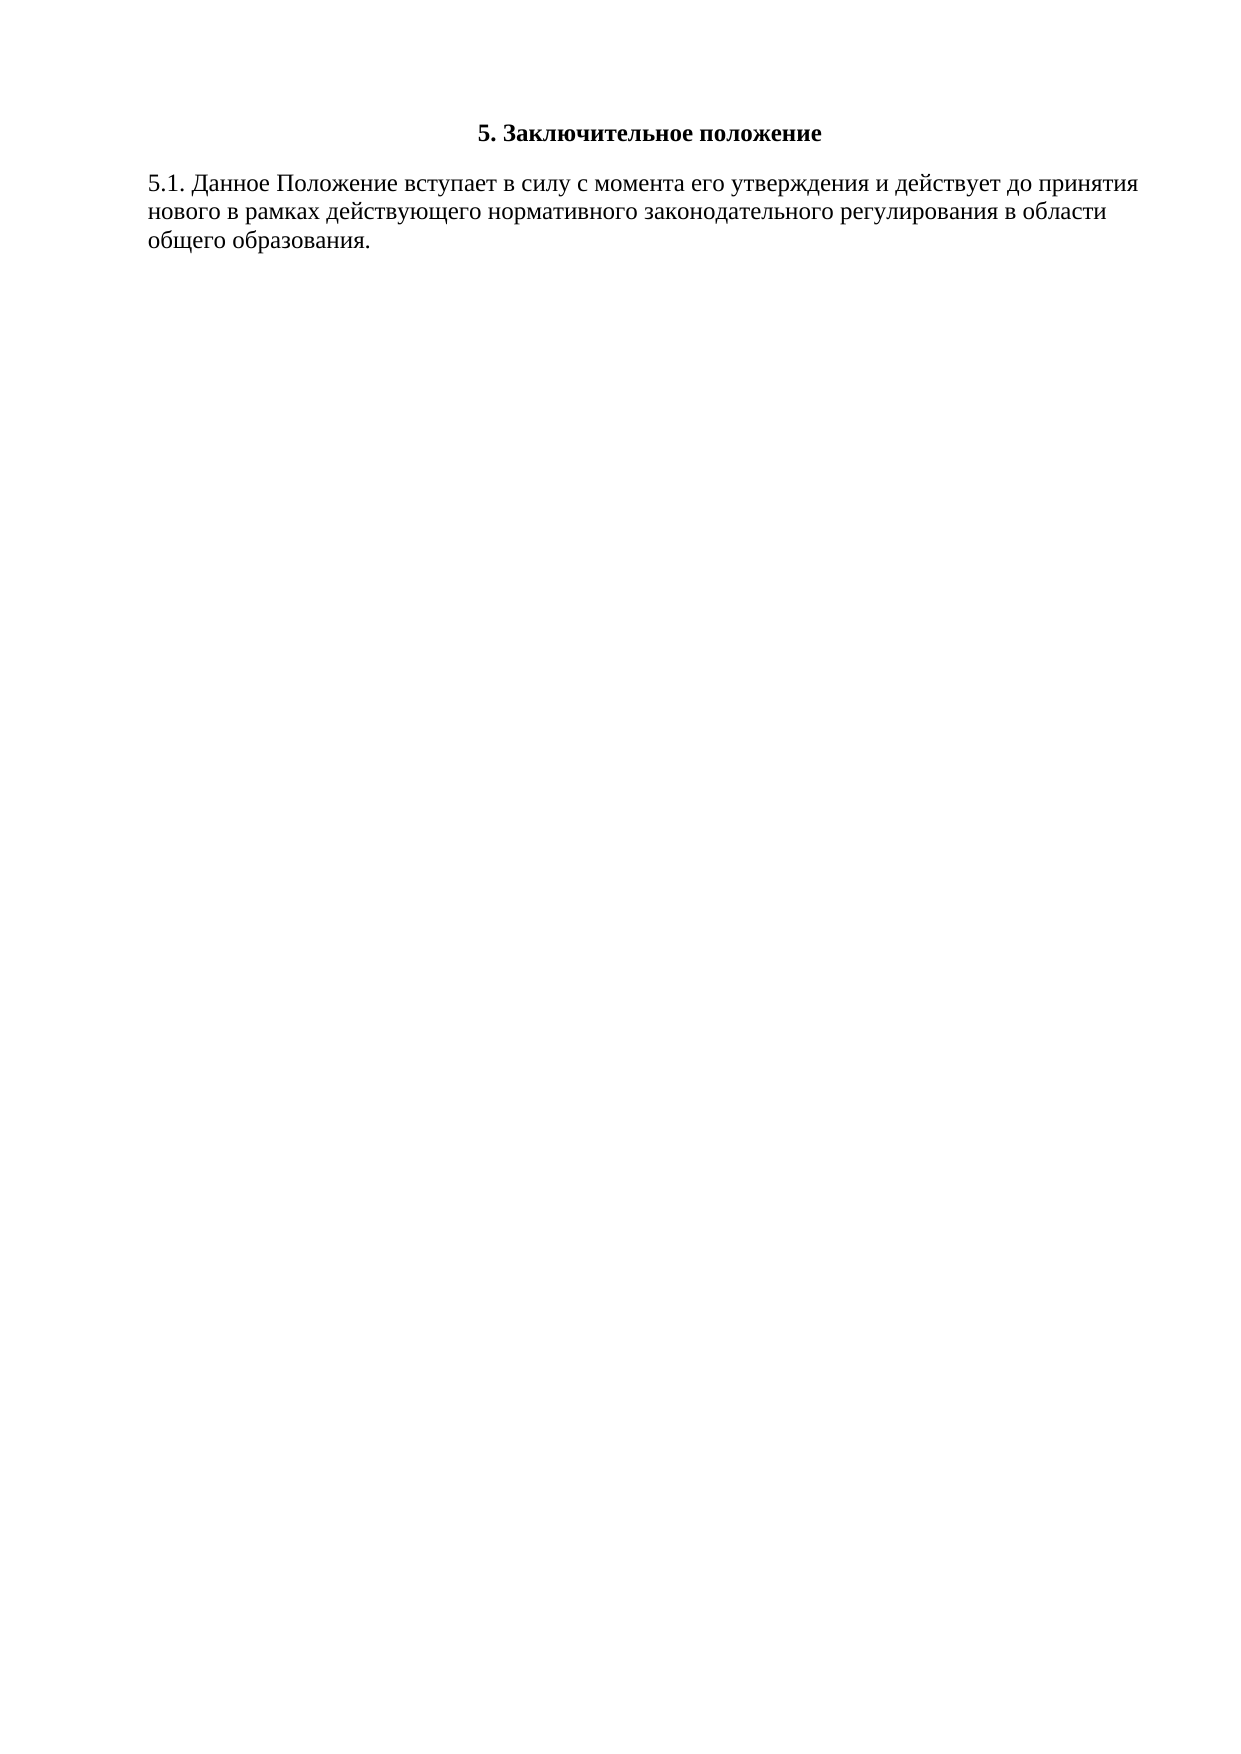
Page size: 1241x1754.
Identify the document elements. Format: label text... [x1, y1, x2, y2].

text 5.1. Данное Положение вступает в силу с момента его утверждения и действует до принятия нового в рамках действующего нормативного законодательного регулирования в области общего образования. [148, 168, 1152, 254]
text 5. Заключительное положение [148, 118, 1152, 147]
